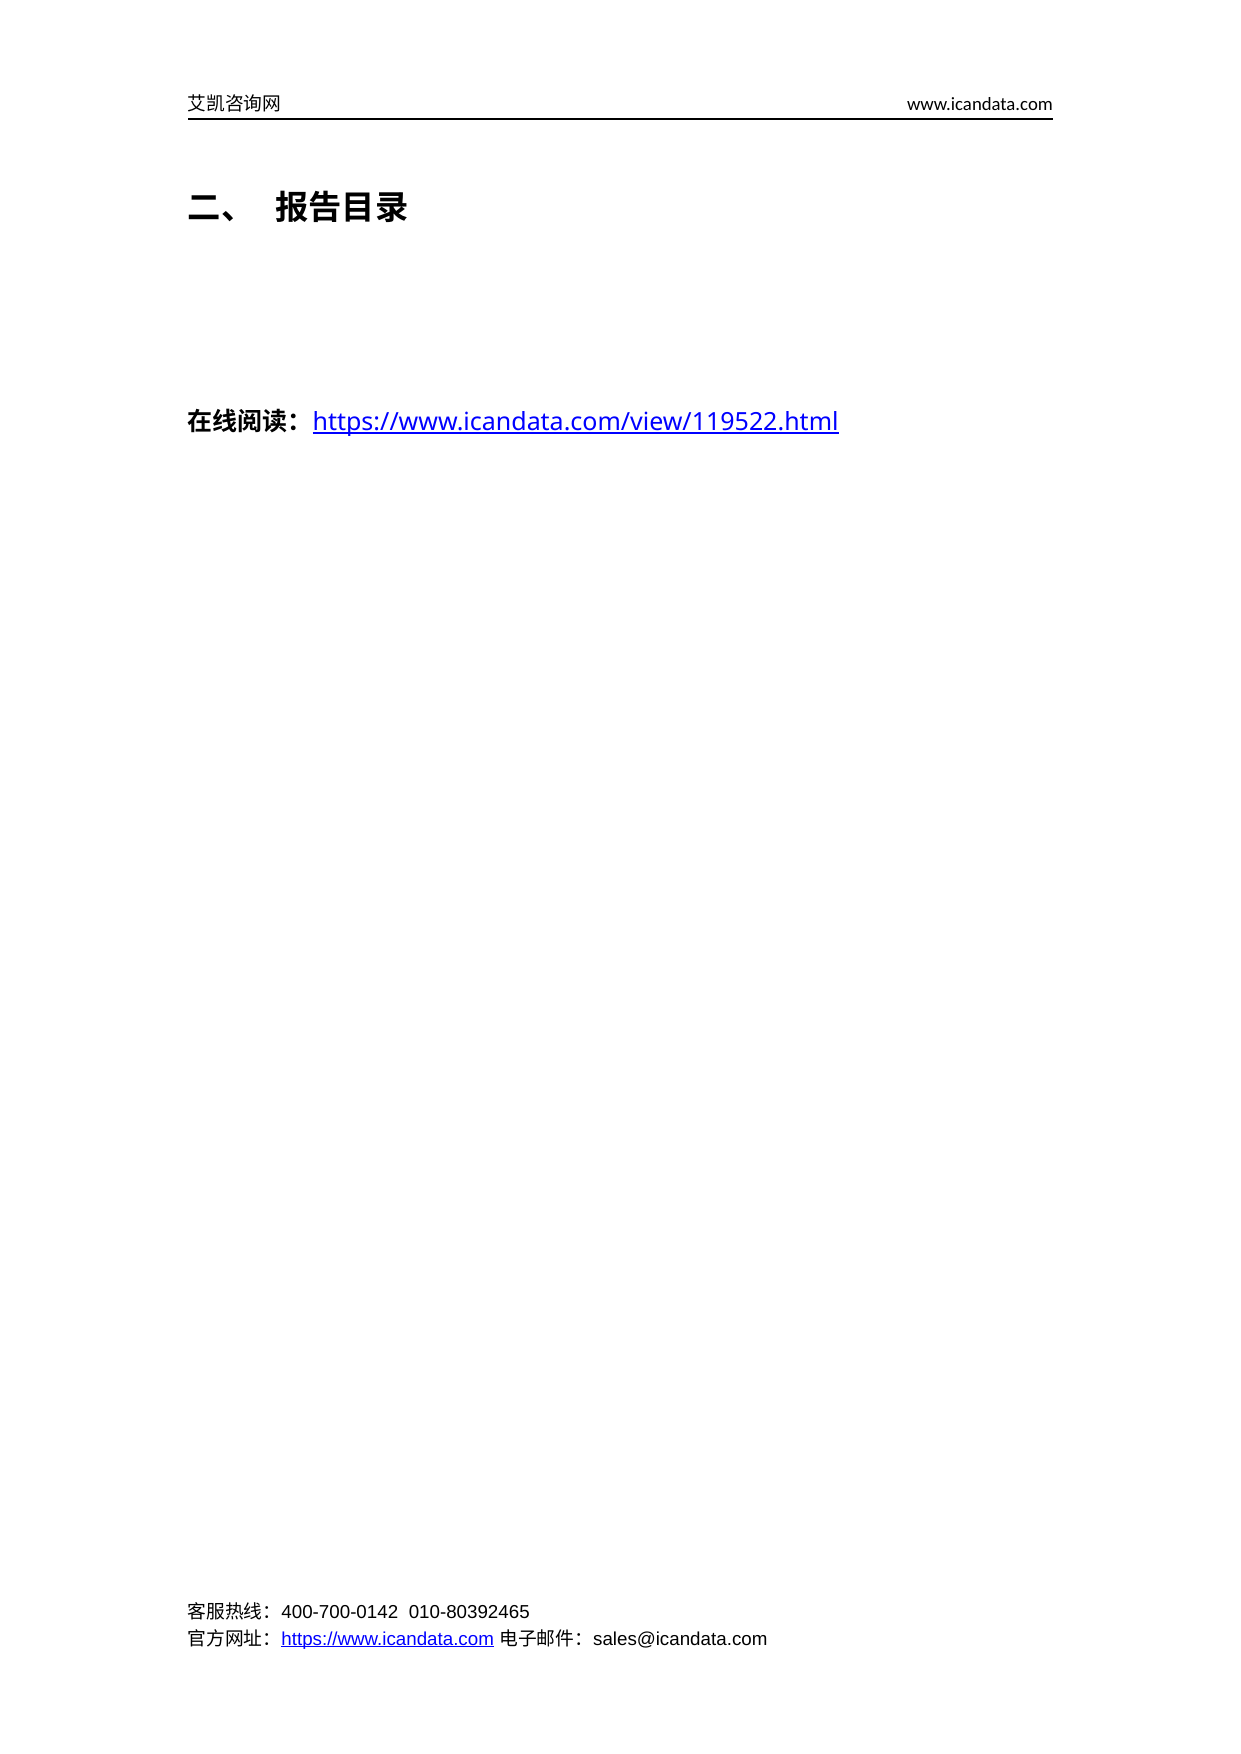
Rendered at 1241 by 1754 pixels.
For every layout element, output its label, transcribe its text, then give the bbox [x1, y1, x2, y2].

text 在线阅读：https://www.icandata.com/view/119522.html [187, 387, 1053, 452]
subtitle 报告目录 [187, 172, 1053, 237]
